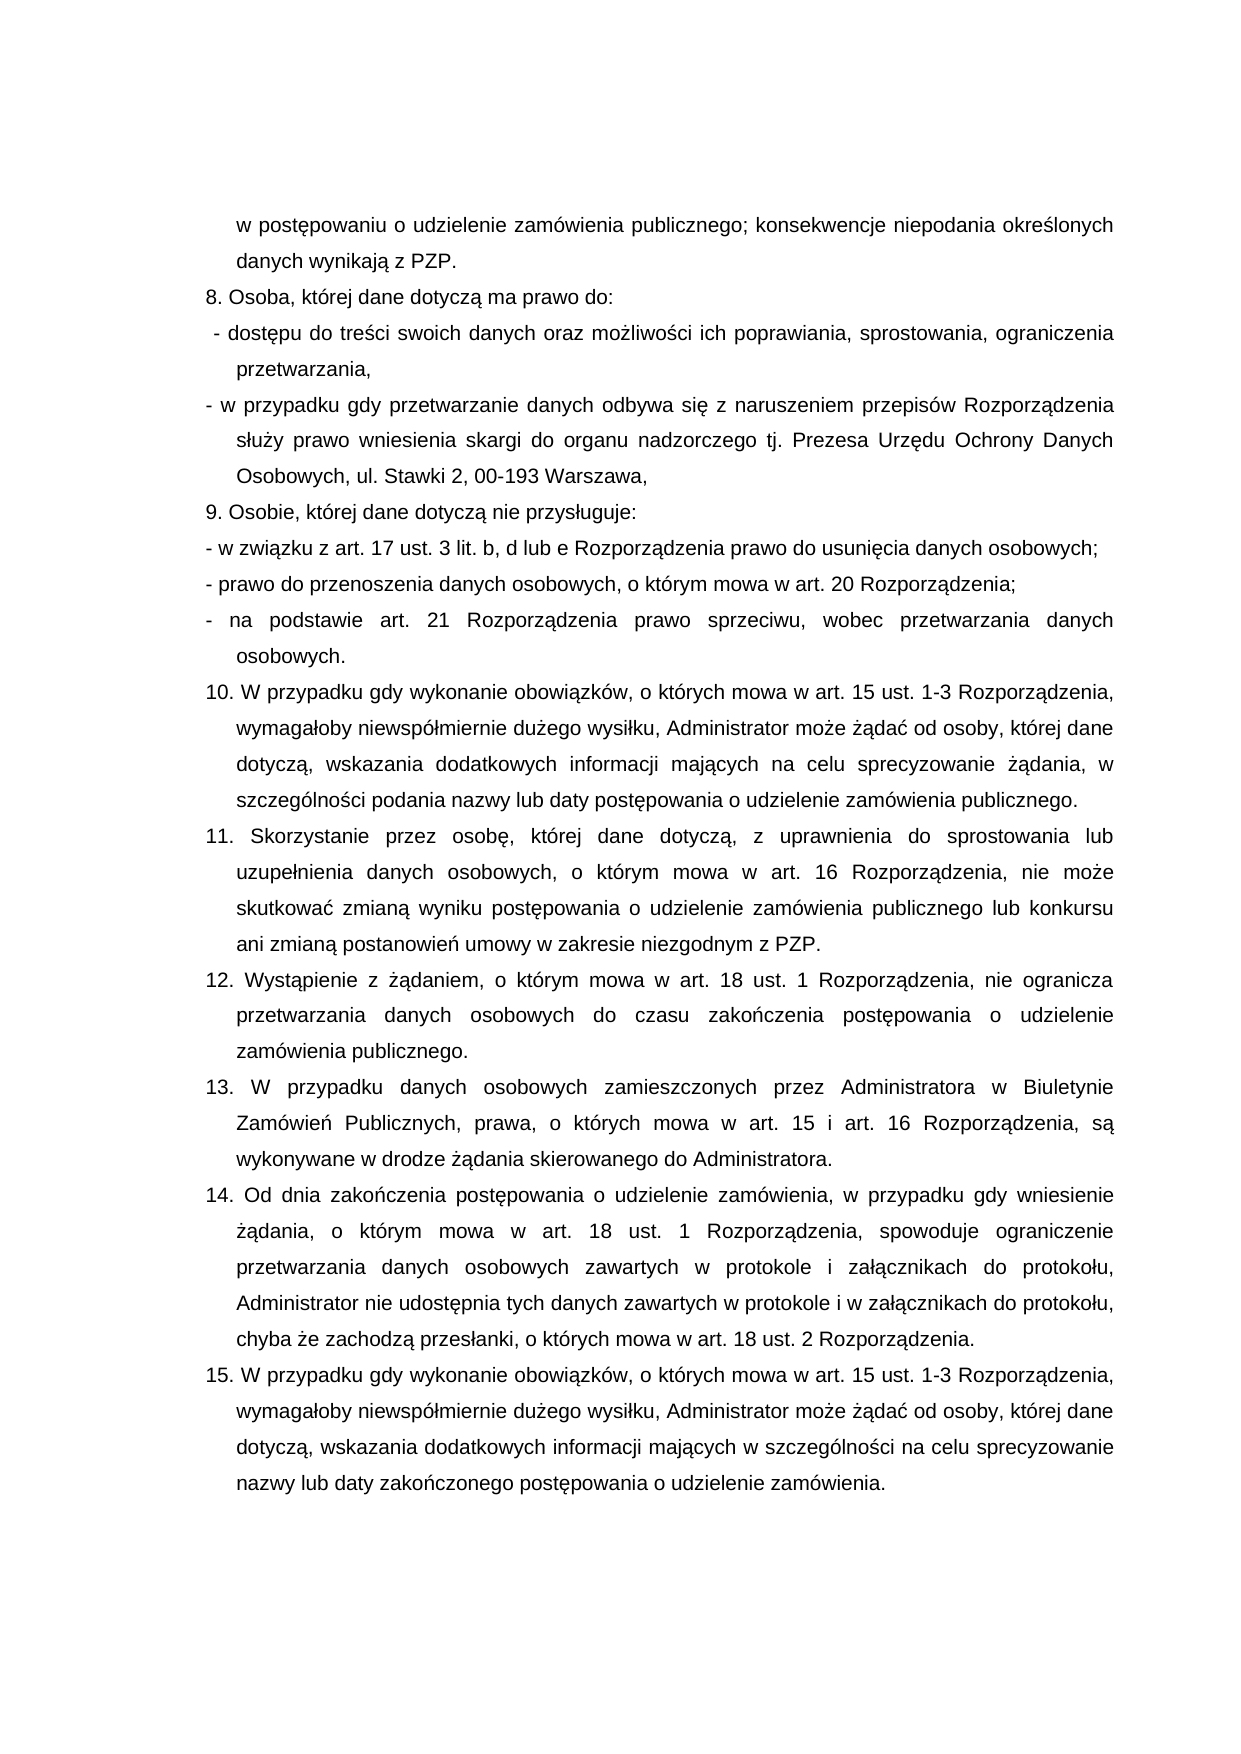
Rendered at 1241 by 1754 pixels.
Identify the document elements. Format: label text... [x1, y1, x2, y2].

text 13. W przypadku danych osobowych zamieszczonych przez Administratora w Biuletynie Zamówień Publicznych, prawa, o których mowa w art. 15 i art. 16 Rozporządzenia, są wykonywane w drodze żądania skierowanego do Administratora. [205, 1075, 1115, 1171]
text - w przypadku gdy przetwarzanie danych odbywa się z naruszeniem przepisów Rozporządzenia służy prawo wniesienia skargi do organu nadzorczego tj. Prezesa Urzędu Ochrony Danych Osobowych, ul. Stawki 2, 00-193 Warszawa, [205, 392, 1115, 488]
text 12. Wystąpienie z żądaniem, o którym mowa w art. 18 ust. 1 Rozporządzenia, nie ogranicza przetwarzania danych osobowych do czasu zakończenia postępowania o udzielenie zamówienia publicznego. [205, 967, 1115, 1063]
text - dostępu do treści swoich danych oraz możliwości ich poprawiania, sprostowania, ograniczenia przetwarzania, [205, 321, 1115, 380]
text - na podstawie art. 21 Rozporządzenia prawo sprzeciwu, wobec przetwarzania danych osobowych. [205, 608, 1115, 668]
text - w związku z art. 17 ust. 3 lit. b, d lub e Rozporządzenia prawo do usunięcia danych osobowych; [205, 536, 1115, 560]
text 10. W przypadku gdy wykonanie obowiązków, o których mowa w art. 15 ust. 1-3 Rozporządzenia, wymagałoby niewspółmiernie dużego wysiłku, Administrator może żądać od osoby, której dane dotyczą, wskazania dodatkowych informacji mających na celu sprecyzowanie żądania, w szczególności podania nazwy lub daty postępowania o udzielenie zamówienia publicznego. [205, 680, 1115, 812]
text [205, 213, 1115, 273]
text 14. Od dnia zakończenia postępowania o udzielenie zamówienia, w przypadku gdy wniesienie żądania, o którym mowa w art. 18 ust. 1 Rozporządzenia, spowoduje ograniczenie przetwarzania danych osobowych zawartych w protokole i załącznikach do protokołu, Administrator nie udostępnia tych danych zawartych w protokole i w załącznikach do protokołu, chyba że zachodzą przesłanki, o których mowa w art. 18 ust. 2 Rozporządzenia. [205, 1183, 1115, 1351]
text 9. Osobie, której dane dotyczą nie przysługuje: [205, 500, 1115, 524]
text 11. Skorzystanie przez osobę, której dane dotyczą, z uprawnienia do sprostowania lub uzupełnienia danych osobowych, o którym mowa w art. 16 Rozporządzenia, nie może skutkować zmianą wyniku postępowania o udzielenie zamówienia publicznego lub konkursu ani zmianą postanowień umowy w zakresie niezgodnym z PZP. [205, 824, 1115, 955]
text 8. Osoba, której dane dotyczą ma prawo do: [205, 284, 1115, 308]
text - prawo do przenoszenia danych osobowych, o którym mowa w art. 20 Rozporządzenia; [205, 572, 1115, 596]
text 15. W przypadku gdy wykonanie obowiązków, o których mowa w art. 15 ust. 1-3 Rozporządzenia, wymagałoby niewspółmiernie dużego wysiłku, Administrator może żądać od osoby, której dane dotyczą, wskazania dodatkowych informacji mających w szczególności na celu sprecyzowanie nazwy lub daty zakończonego postępowania o udzielenie zamówienia. [205, 1363, 1115, 1494]
